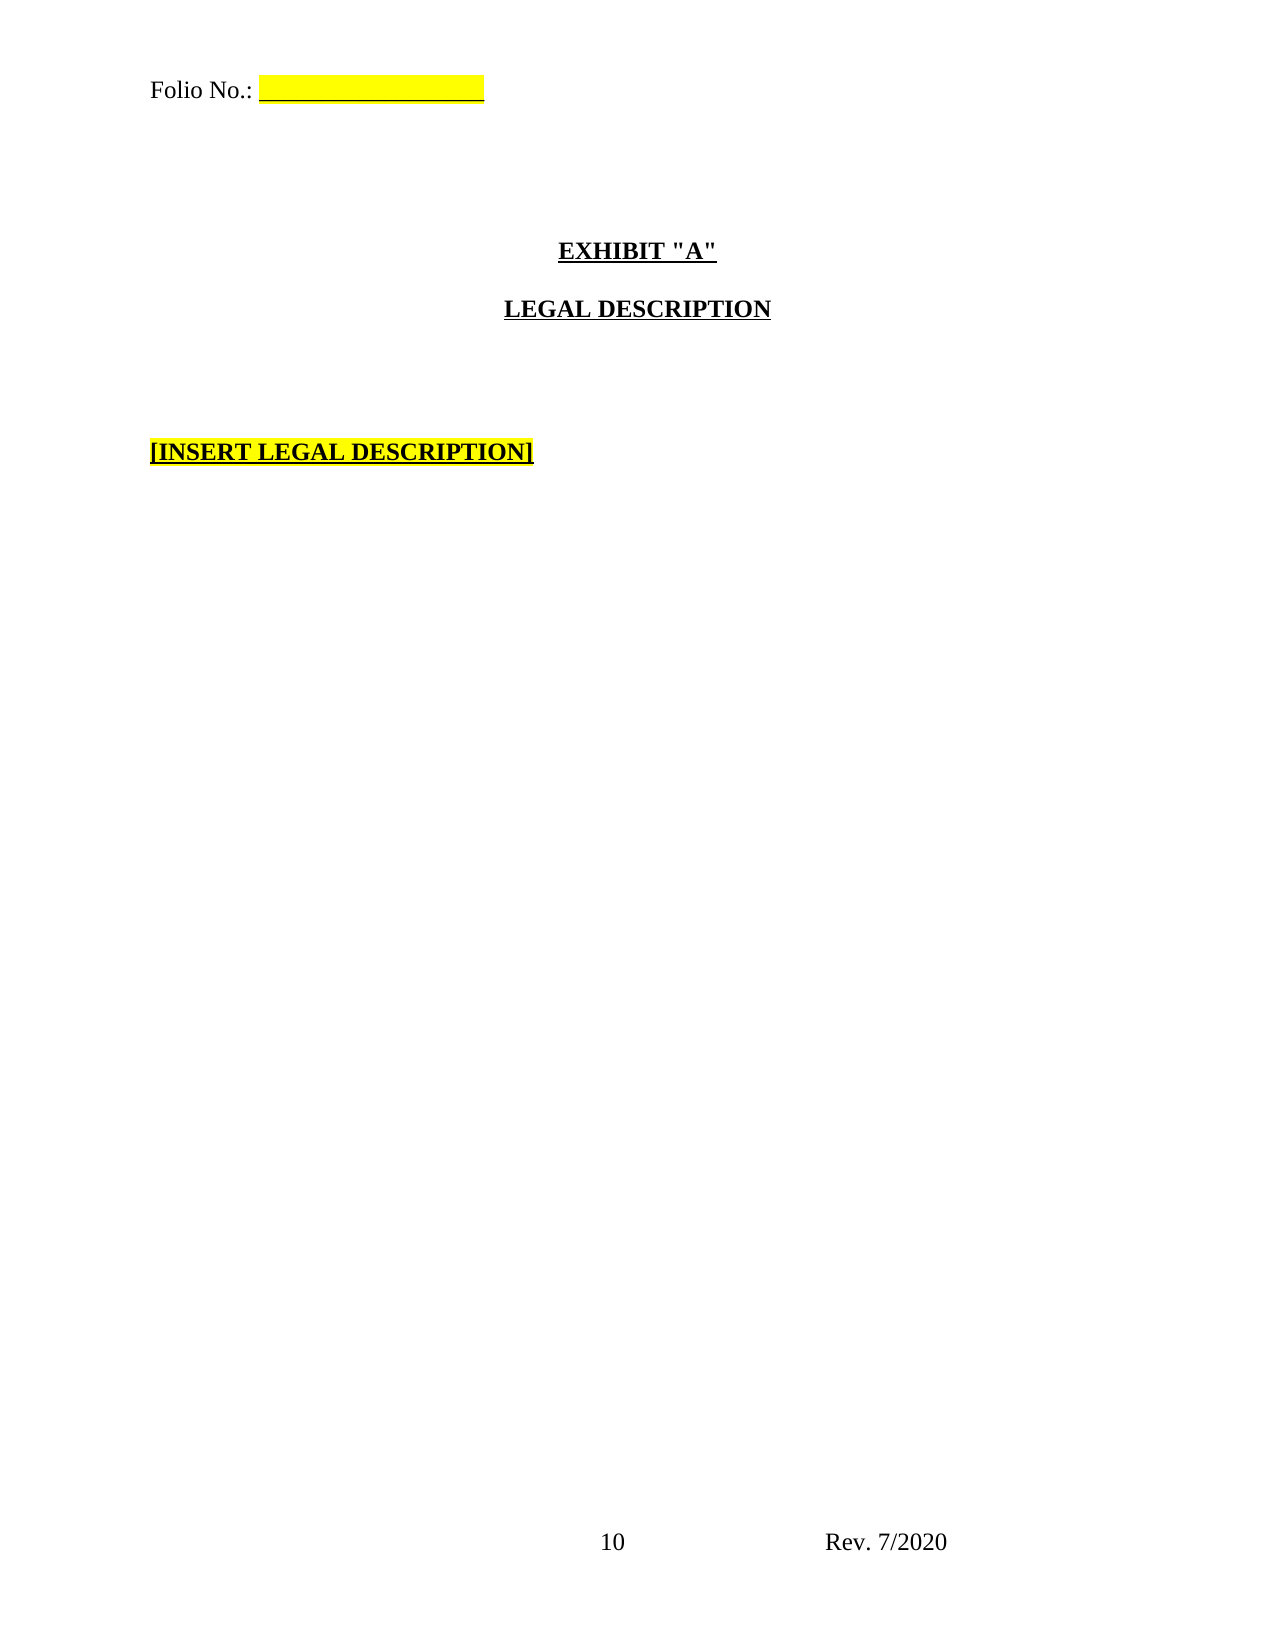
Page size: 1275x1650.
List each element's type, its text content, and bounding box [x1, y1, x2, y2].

text [INSERT LEGAL DESCRIPTION] [150, 437, 1125, 466]
text EXHIBIT "A" [150, 236, 1125, 265]
text LEGAL DESCRIPTION [150, 294, 1125, 322]
